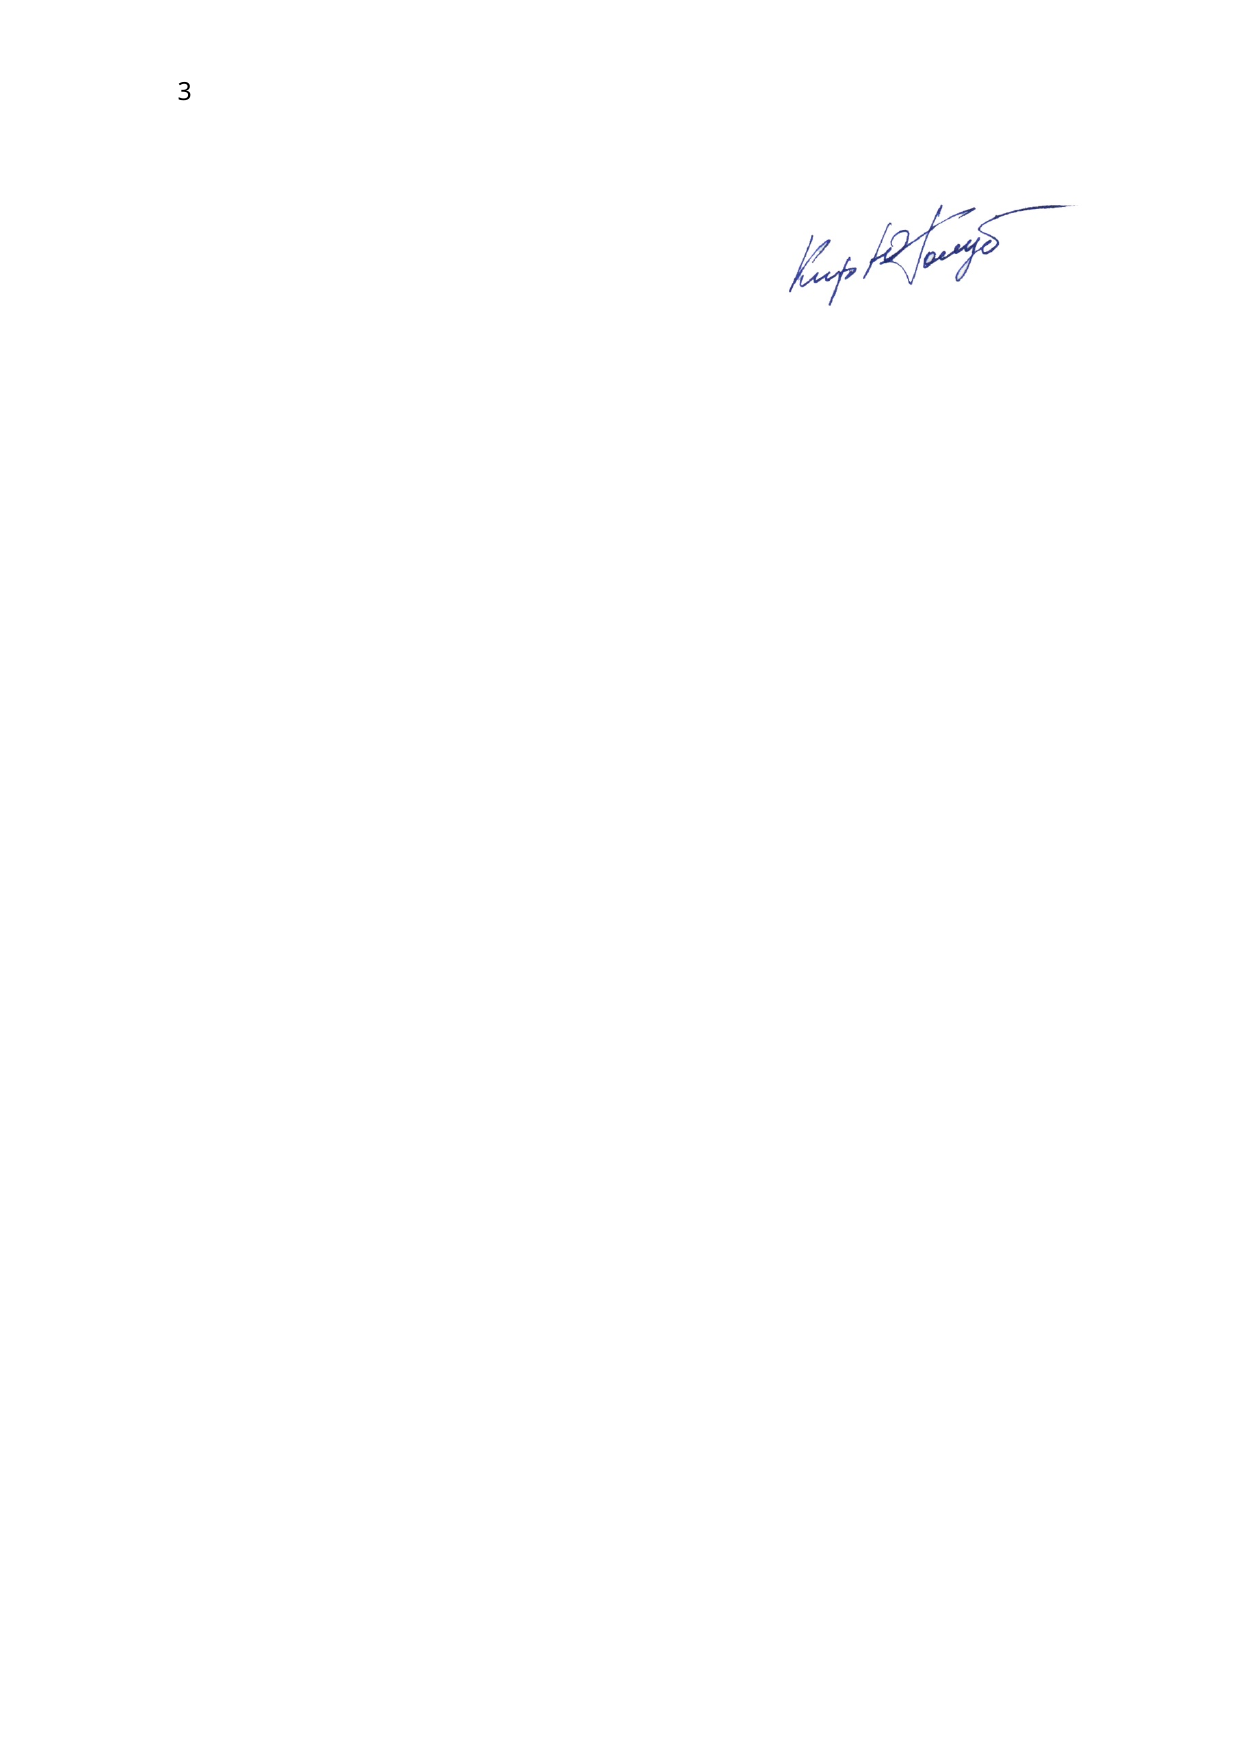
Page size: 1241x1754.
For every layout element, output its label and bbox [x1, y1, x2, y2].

picture [781, 186, 1086, 323]
